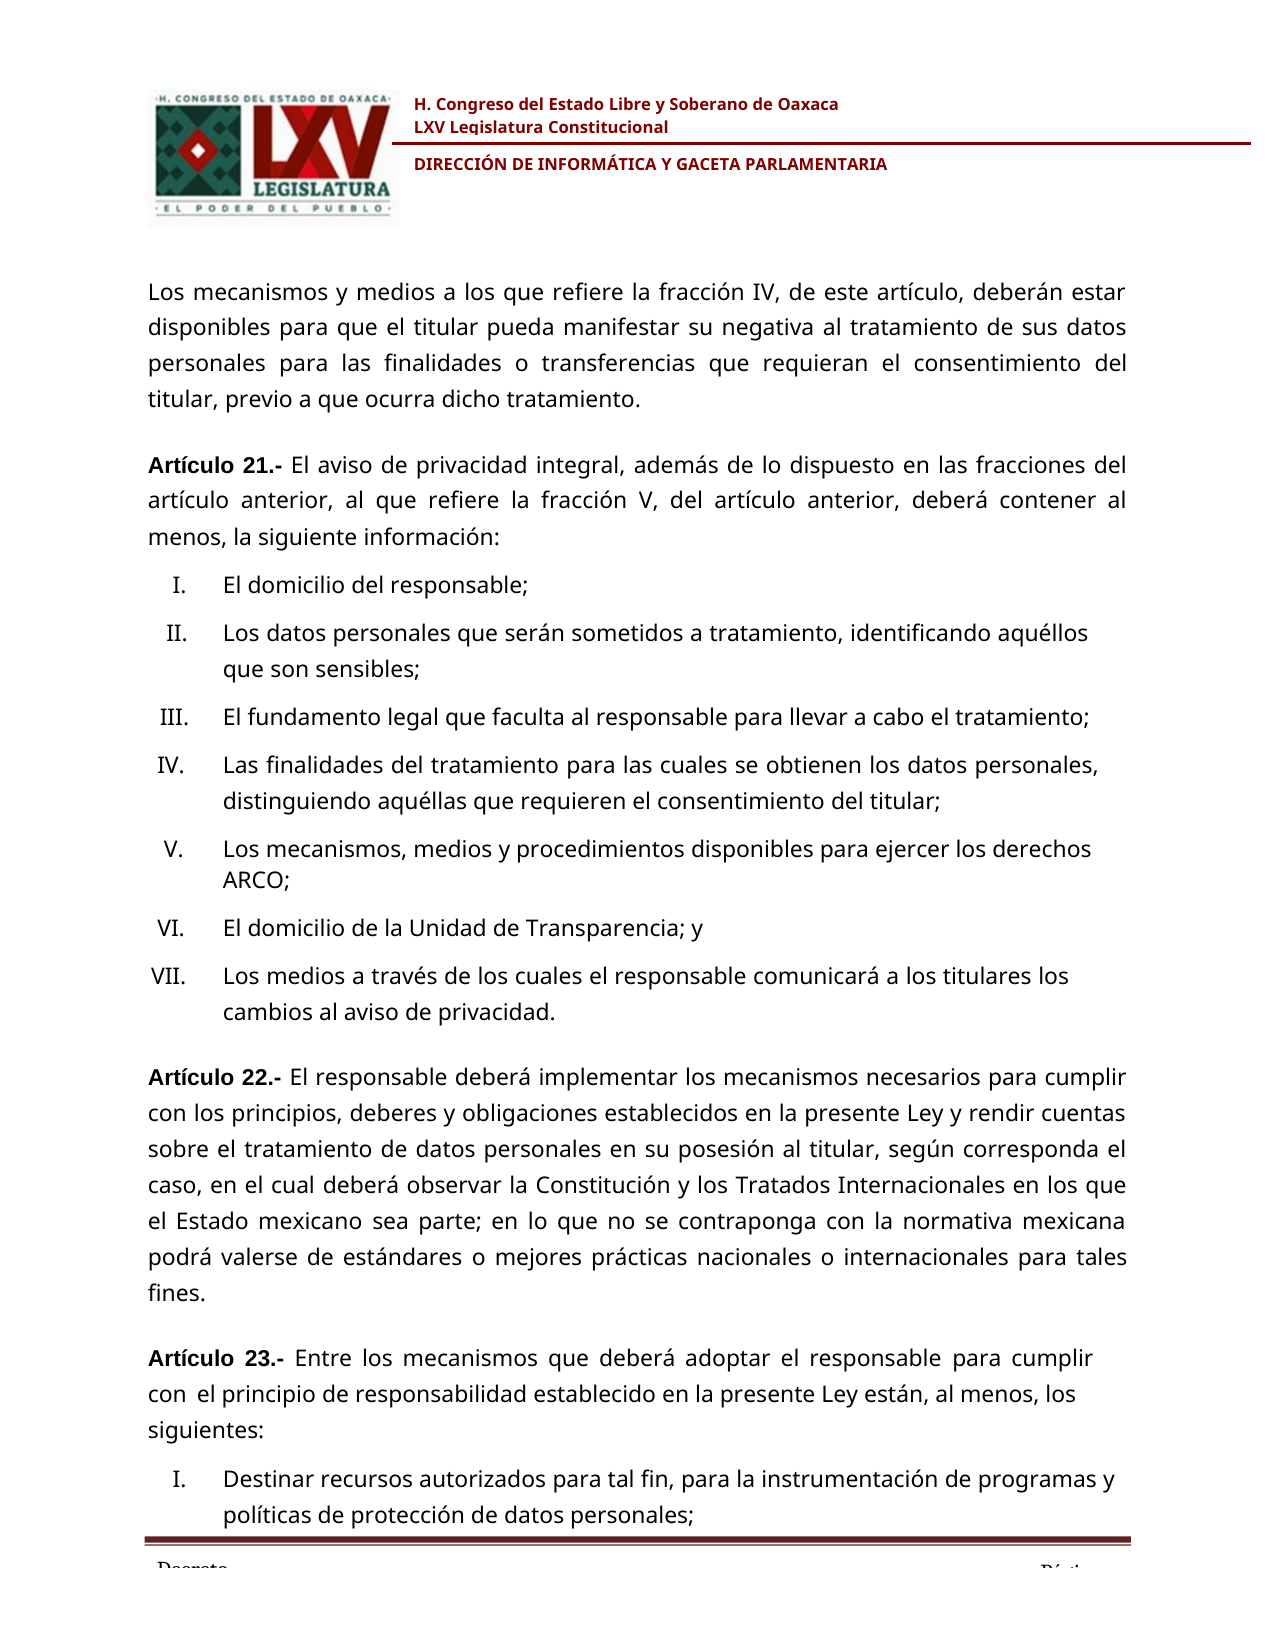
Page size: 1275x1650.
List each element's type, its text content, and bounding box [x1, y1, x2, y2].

text Artículo 22.- El responsable deberá implementar los mecanismos necesarios para cumplir con los principios, deberes y obligaciones establecidos en la presente Ley y rendir cuentas sobre el tratamiento de datos personales en su posesión al titular, según corresponda el caso, en el cual deberá observar la Constitución y los Tratados Internacionales en los que el Estado mexicano sea parte; en lo que no se contraponga con la normativa mexicana podrá valerse de estándares o mejores prácticas nacionales o internacionales para tales fines. [148, 1061, 1127, 1308]
list El domicilio de la Unidad de Transparencia; y [157, 912, 1139, 943]
list Destinar recursos autorizados para tal fin, para la instrumentación de programas y políticas de protección de datos personales; [172, 1463, 1127, 1530]
list Los medios a través de los cuales el responsable comunicará a los titulares los cambios al aviso de privacidad. [151, 960, 1127, 1027]
text Artículo 21.- El aviso de privacidad integral, además de lo dispuesto en las fracciones del artículo anterior, al que refiere la fracción V, del artículo anterior, deberá contener al menos, la siguiente información: [148, 448, 1127, 552]
list Los mecanismos, medios y procedimientos disponibles para ejercer los derechos ARCO; [163, 833, 1139, 896]
list El domicilio del responsable; [172, 569, 1139, 600]
list Los datos personales que serán sometidos a tratamiento, identificando aquéllos que son sensibles; [166, 617, 1127, 684]
list El fundamento legal que faculta al responsable para llevar a cabo el tratamiento; [159, 701, 1139, 732]
text Los mecanismos y medios a los que refiere la fracción IV, de este artículo, deberán estar disponibles para que el titular pueda manifestar su negativa al tratamiento de sus datos personales para las finalidades o transferencias que requieran el consentimiento del titular, previo a que ocurra dicho tratamiento. [148, 275, 1127, 414]
text Artículo 23.- Entre los mecanismos que deberá adoptar el responsable para cumplir con el principio de responsabilidad establecido en la presente Ley están, al menos, los siguientes: [148, 1342, 1139, 1445]
list Las finalidades del tratamiento para las cuales se obtienen los datos personales, distinguiendo aquéllas que requieren el consentimiento del titular; [157, 749, 1127, 816]
picture [146, 80, 400, 228]
